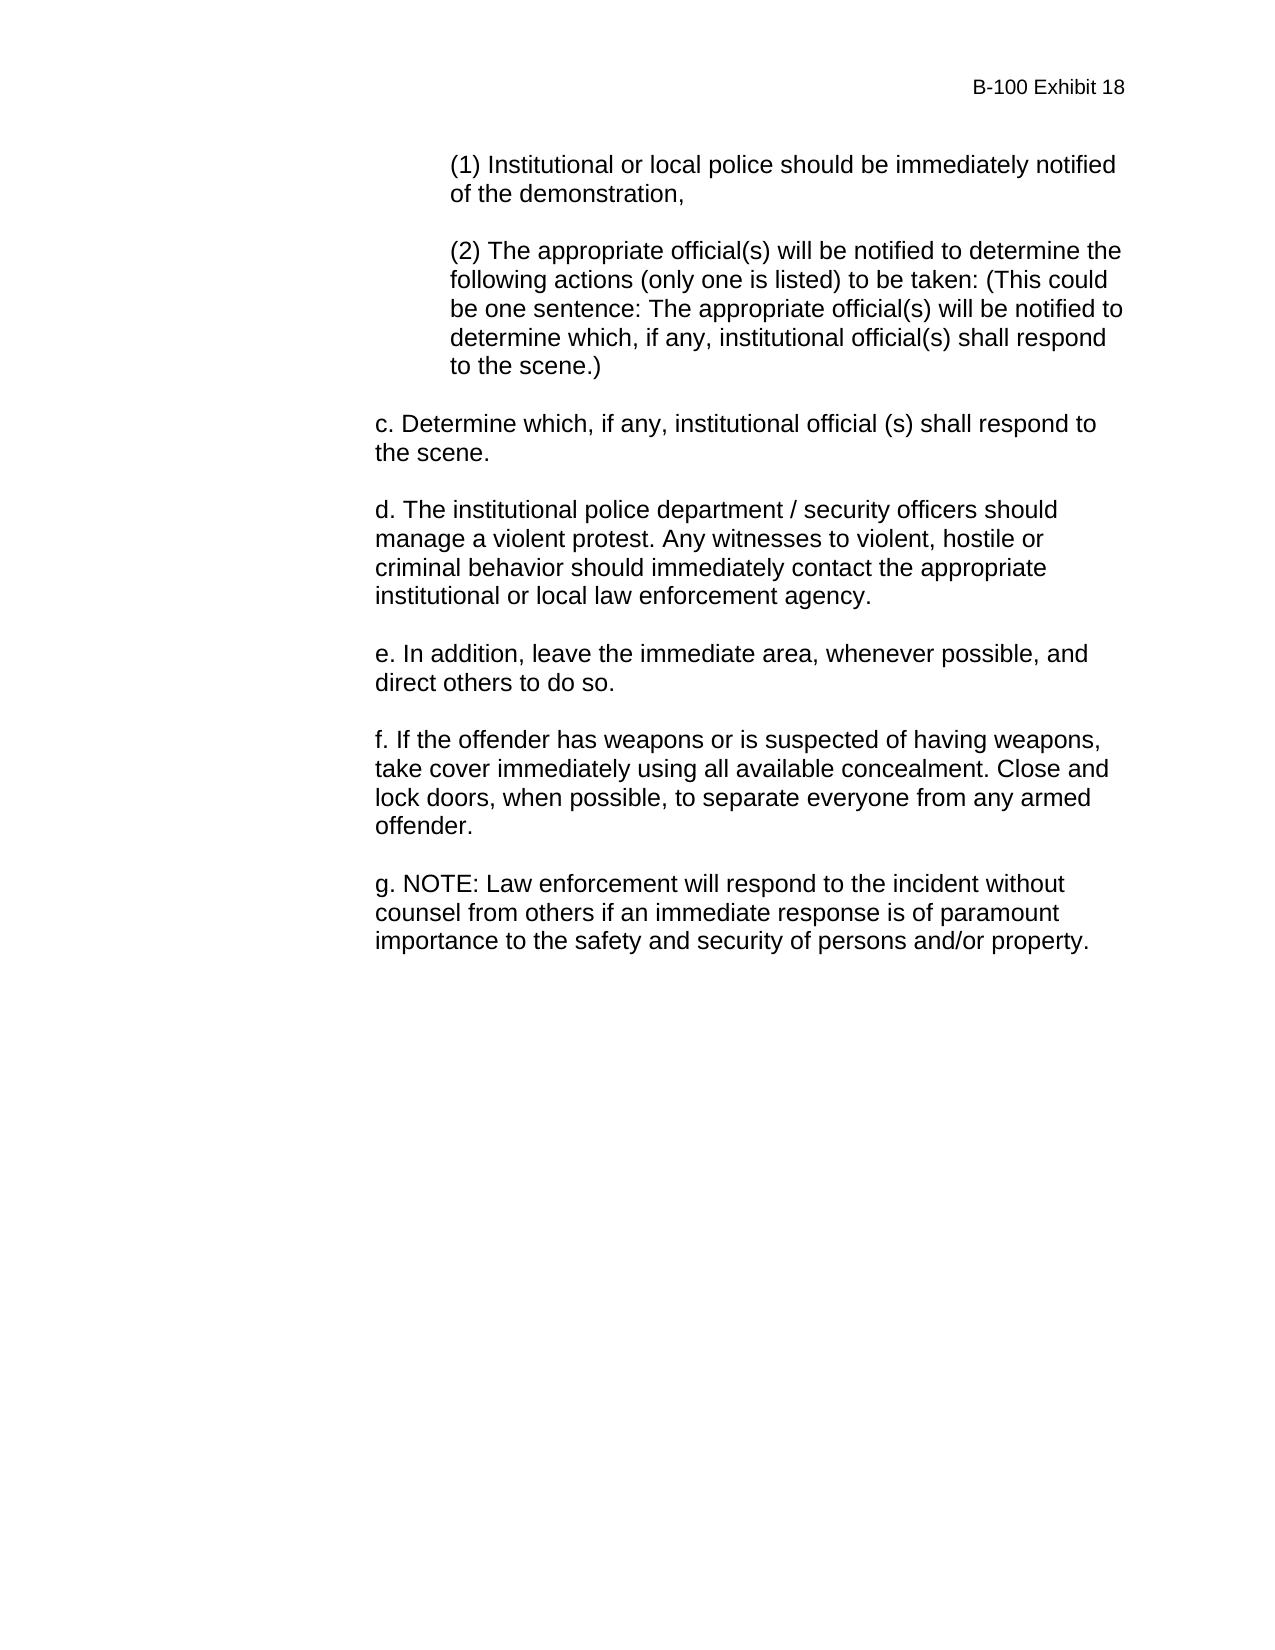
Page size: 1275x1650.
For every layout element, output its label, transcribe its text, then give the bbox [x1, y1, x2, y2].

text c. Determine which, if any, institutional official (s) shall respond to the scene. [375, 409, 1125, 466]
text f. If the offender has weapons or is suspected of having weapons, take cover immediately using all available concealment. Close and lock doors, when possible, to separate everyone from any armed offender. [375, 725, 1125, 840]
text d. The institutional police department / security officers should manage a violent protest. Any witnesses to violent, hostile or criminal behavior should immediately contact the appropriate institutional or local law enforcement agency. [375, 495, 1125, 610]
text e. In addition, leave the immediate area, whenever possible, and direct others to do so. [375, 639, 1125, 696]
text g. NOTE: Law enforcement will respond to the incident without counsel from others if an immediate response is of paramount importance to the safety and security of persons and/or property. [375, 869, 1125, 955]
text (1) Institutional or local police should be immediately notified of the demonstration, [450, 150, 1125, 207]
text (2) The appropriate official(s) will be notified to determine the following actions (only one is listed) to be taken: (This could be one sentence: The appropriate official(s) will be notified to determine which, if any, institutional official(s) shall respond to the scene.) [450, 236, 1125, 380]
